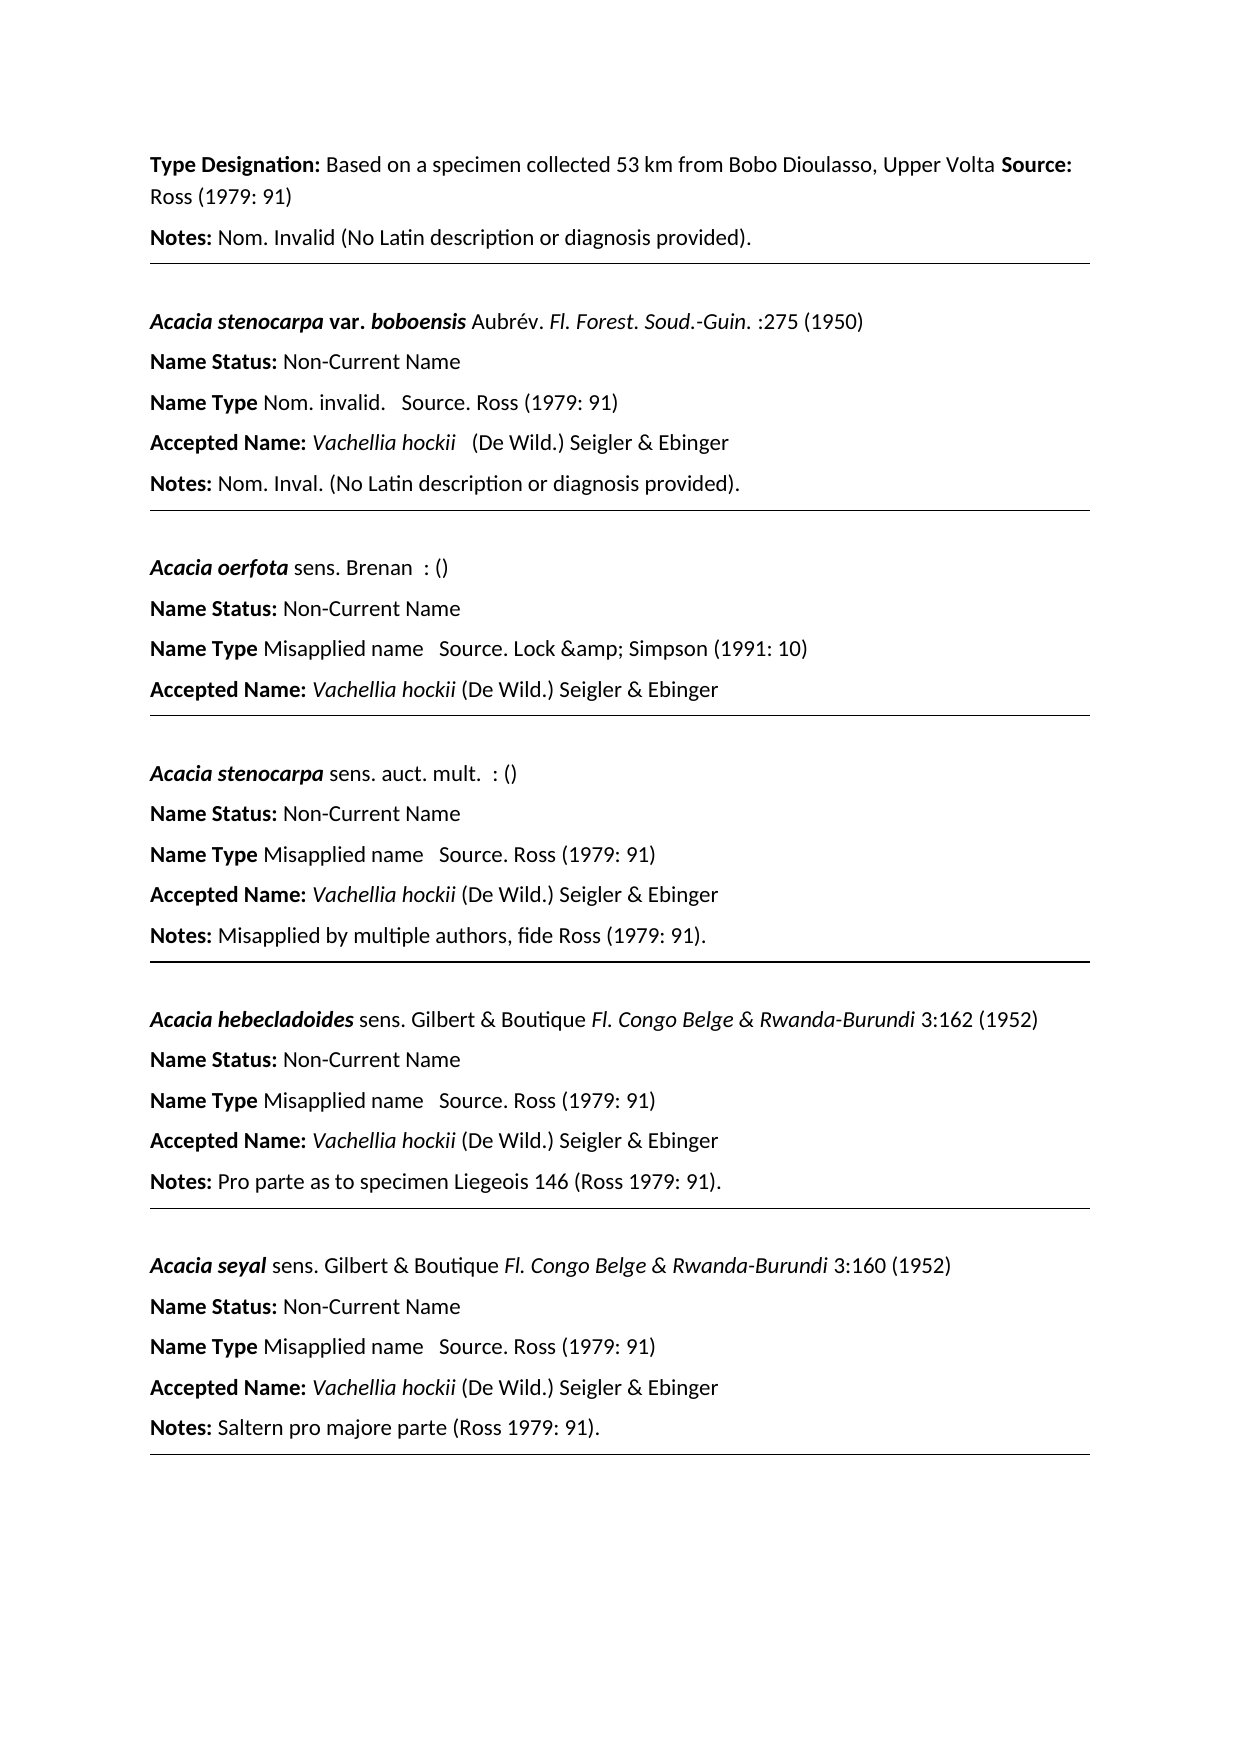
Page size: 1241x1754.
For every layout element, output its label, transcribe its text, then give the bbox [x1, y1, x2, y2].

text Name Status: Non-Current Name [150, 799, 1090, 827]
text Acacia oerfota sens. Brenan : () [150, 553, 1090, 581]
text Name Type Misapplied name Source. Ross (1979: 91) [150, 840, 1090, 868]
text Name Type Misapplied name Source. Ross (1979: 91) [150, 1086, 1090, 1114]
text Type Designation: Based on a specimen collected 53 km from Bobo Dioulasso, Upper Volta Source: Ross (1979: 91) [150, 150, 1090, 210]
text Name Status: Non-Current Name [150, 1046, 1090, 1074]
text Acacia seyal sens. Gilbert & Boutique Fl. Congo Belge & Rwanda-Burundi 3:160 (1952) [150, 1251, 1090, 1279]
text Name Status: Non-Current Name [150, 594, 1090, 622]
text Accepted Name: Vachellia hockii (De Wild.) Seigler & Ebinger [150, 1373, 1090, 1401]
text Accepted Name: Vachellia hockii (De Wild.) Seigler & Ebinger [150, 880, 1090, 908]
text Notes: Pro parte as to specimen Liegeois 146 (Ross 1979: 91). [150, 1167, 1090, 1195]
text Notes: Saltern pro majore parte (Ross 1979: 91). [150, 1413, 1090, 1441]
text Accepted Name: Vachellia hockii (De Wild.) Seigler & Ebinger [150, 1127, 1090, 1155]
text Name Status: Non-Current Name [150, 347, 1090, 375]
text Accepted Name: Vachellia hockii (De Wild.) Seigler & Ebinger [150, 675, 1090, 703]
text Name Type Misapplied name Source. Ross (1979: 91) [150, 1332, 1090, 1360]
text Notes: Nom. Invalid (No Latin description or diagnosis provided). [150, 223, 1090, 251]
text Name Type Misapplied name Source. Lock &amp; Simpson (1991: 10) [150, 634, 1090, 662]
text Name Status: Non-Current Name [150, 1292, 1090, 1320]
text Notes: Misapplied by multiple authors, fide Ross (1979: 91). [150, 921, 1090, 949]
text Name Type Nom. invalid. Source. Ross (1979: 91) [150, 388, 1090, 416]
text Accepted Name: Vachellia hockii (De Wild.) Seigler & Ebinger [150, 428, 1090, 456]
text Acacia hebecladoides sens. Gilbert & Boutique Fl. Congo Belge & Rwanda-Burundi 3:162 (1952) [150, 1005, 1090, 1033]
text Acacia stenocarpa var. boboensis Aubrév. Fl. Forest. Soud.-Guin. :275 (1950) [150, 307, 1090, 335]
text Notes: Nom. Inval. (No Latin description or diagnosis provided). [150, 469, 1090, 497]
text Acacia stenocarpa sens. auct. mult. : () [150, 759, 1090, 787]
